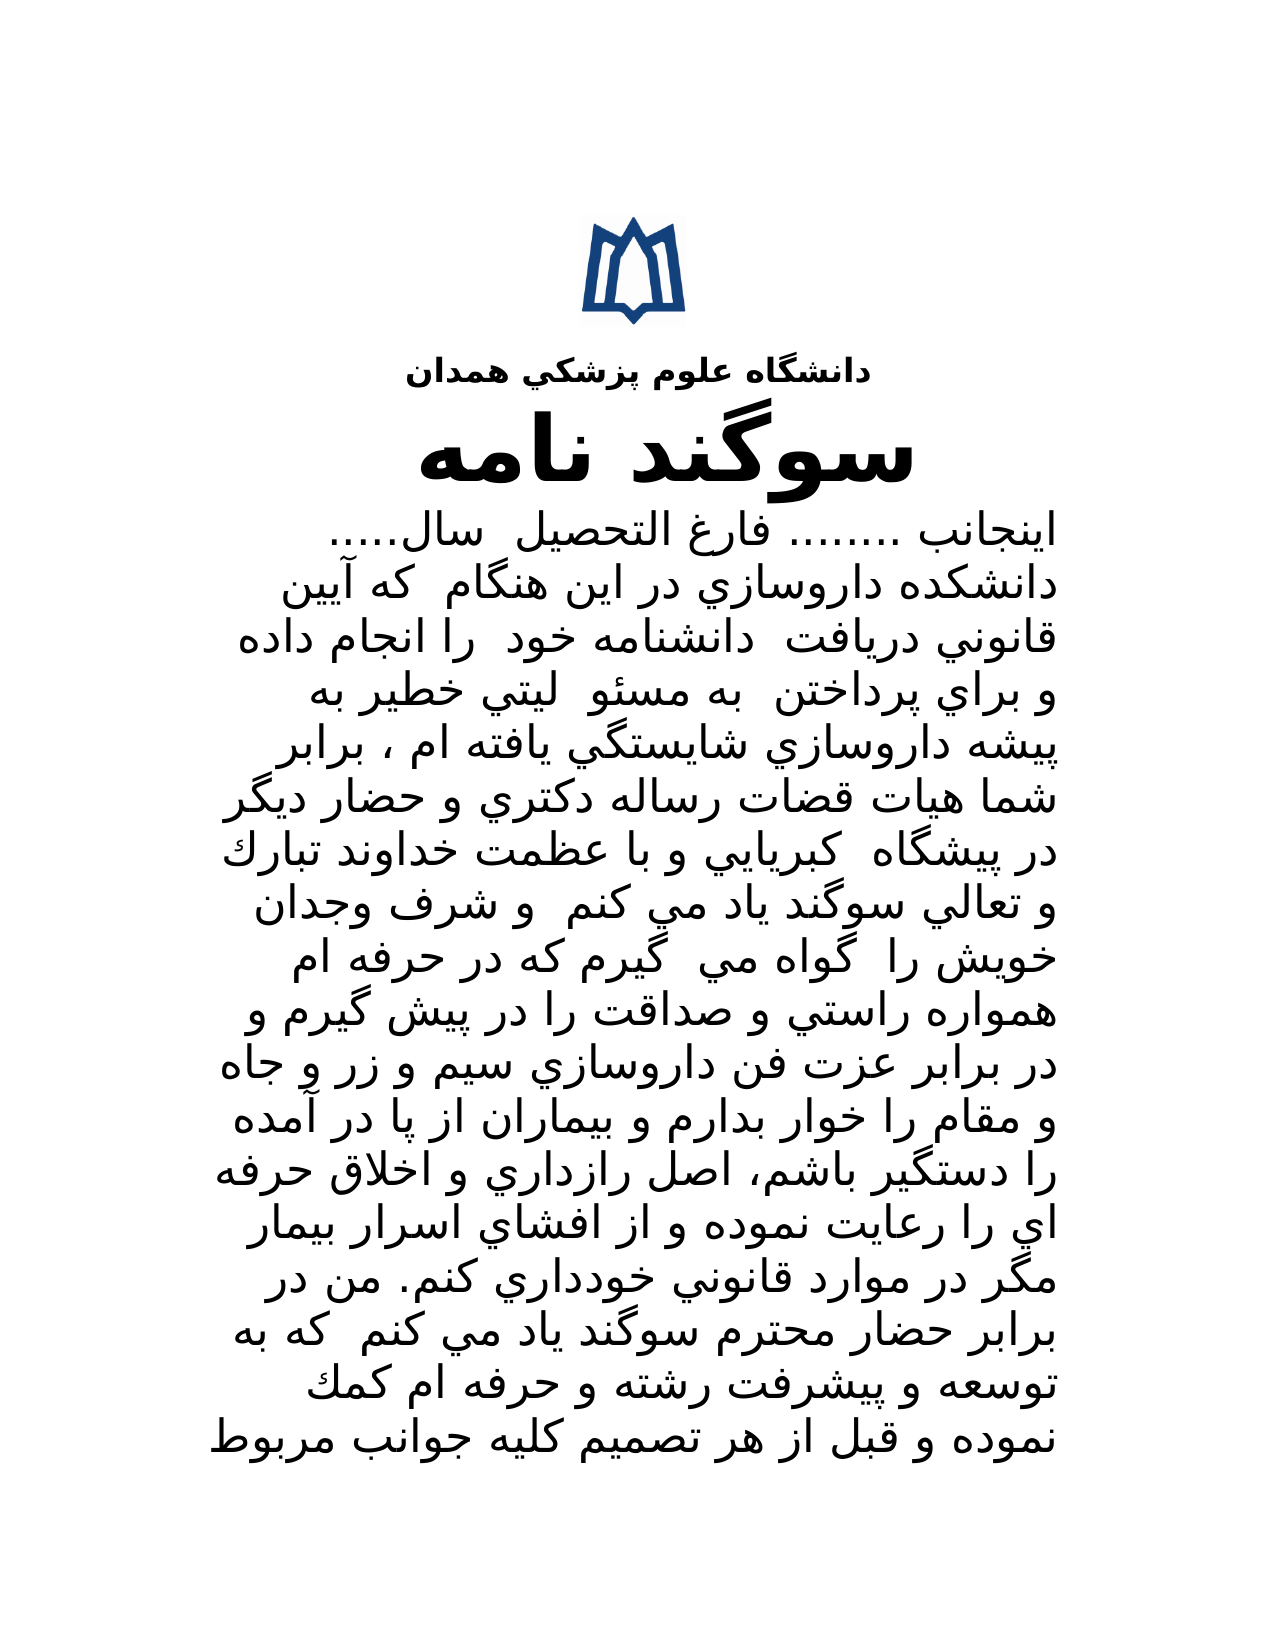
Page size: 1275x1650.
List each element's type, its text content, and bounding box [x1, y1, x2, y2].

picture [579, 215, 687, 327]
text سوگند نامه [206, 396, 1097, 503]
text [206, 503, 1059, 1463]
text دانشگاه علوم پزشكي همدان [206, 351, 1097, 390]
